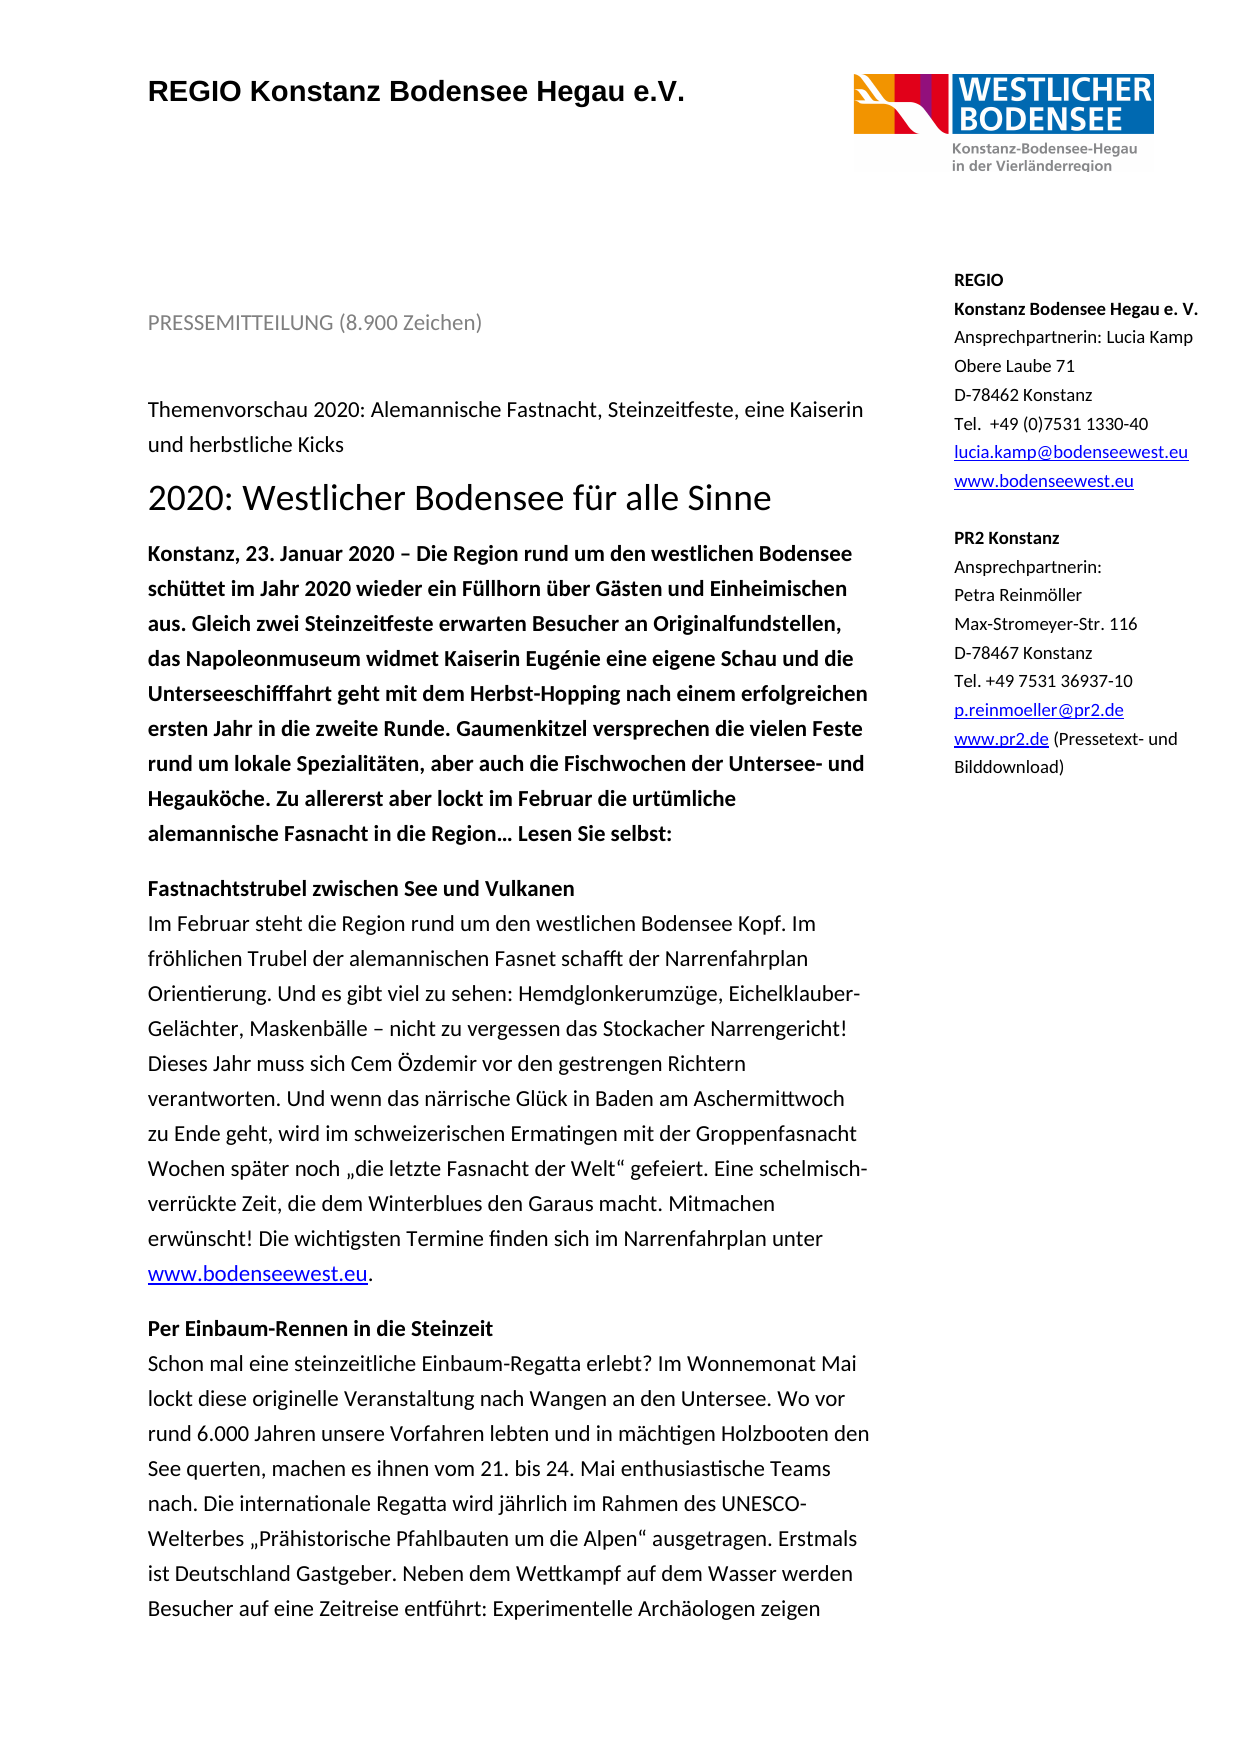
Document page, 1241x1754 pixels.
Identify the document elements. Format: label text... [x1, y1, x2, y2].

text Fastnachtstrubel zwischen See und Vulkanen Im Februar steht die Region rund um den westlichen Bodensee Kopf. Im fröhlichen Trubel der alemannischen Fasnet schafft der Narrenfahrplan Orientierung. Und es gibt viel zu sehen: Hemdglonkerumzüge, Eichelklauber-Gelächter, Maskenbälle – nicht zu vergessen das Stockacher Narrengericht! Dieses Jahr muss sich Cem Özdemir vor den gestrengen Richtern verantworten. Und wenn das närrische Glück in Baden am Aschermittwoch zu Ende geht, wird im schweizerischen Ermatingen mit der Groppenfasnacht Wochen später noch „die letzte Fasnacht der Welt“ gefeiert. Eine schelmisch-verrückte Zeit, die dem Winterblues den Garaus macht. Mitmachen erwünscht! Die wichtigsten Termine finden sich im Narrenfahrplan unter www.bodenseewest.eu. [148, 874, 871, 1287]
picture [853, 74, 1154, 172]
text Konstanz, 23. Januar 2020 – Die Region rund um den westlichen Bodensee schüttet im Jahr 2020 wieder ein Füllhorn über Gästen und Einheimischen aus. Gleich zwei Steinzeitfeste erwarten Besucher an Originalfundstellen, das Napoleonmuseum widmet Kaiserin Eugénie eine eigene Schau und die Unterseeschifffahrt geht mit dem Herbst-Hopping nach einem erfolgreichen ersten Jahr in die zweite Runde. Gaumenkitzel versprechen die vielen Feste rund um lokale Spezialitäten, aber auch die Fischwochen der Untersee- und Hegauköche. Zu allererst aber lockt im Februar die urtümliche alemannische Fasnacht in die Region… Lesen Sie selbst: [148, 539, 871, 847]
text 2020: Westlicher Bodensee für alle Sinne [148, 473, 901, 519]
text Themenvorschau 2020: Alemannische Fastnacht, Steinzeitfeste, eine Kaiserin und herbstliche Kicks [148, 395, 901, 458]
text PRESSEMITTEILUNG (8.900 Zeichen) [148, 308, 901, 337]
